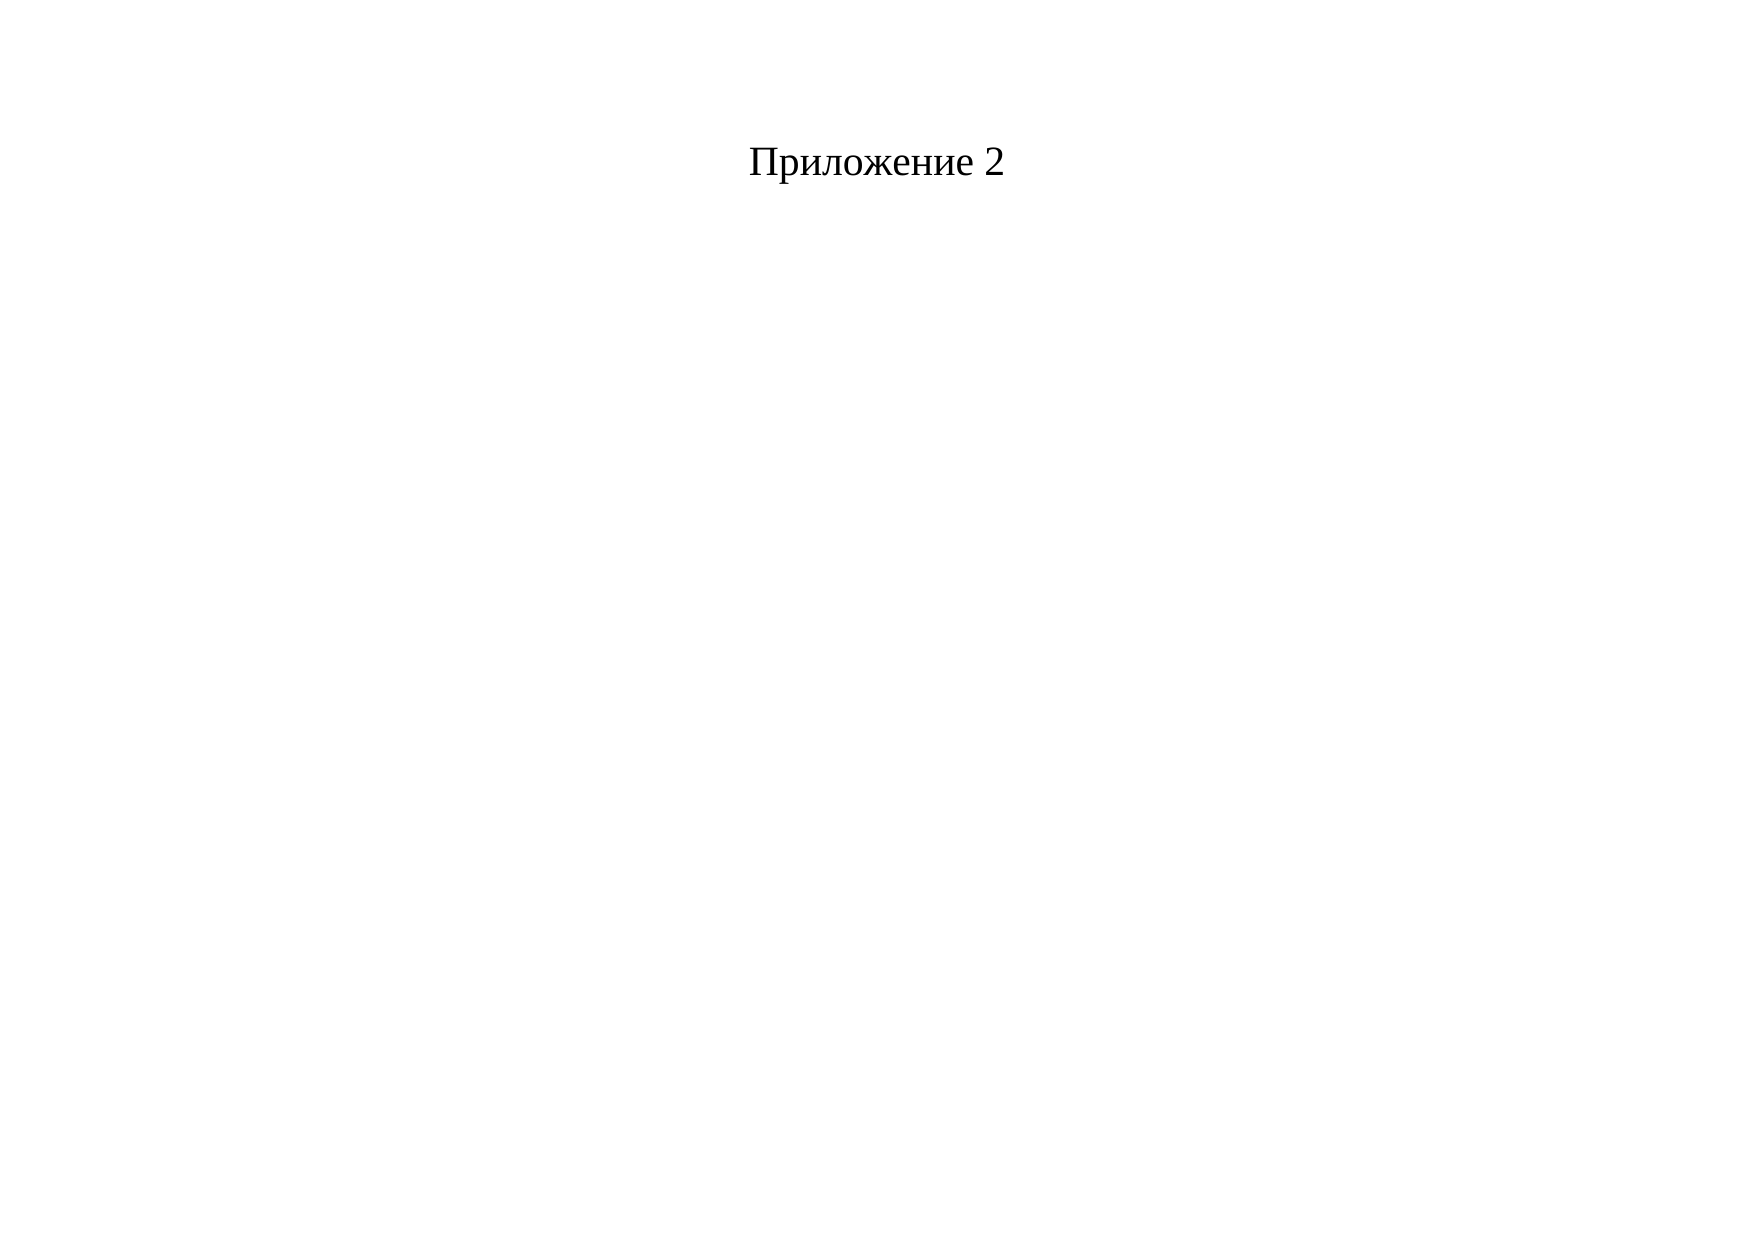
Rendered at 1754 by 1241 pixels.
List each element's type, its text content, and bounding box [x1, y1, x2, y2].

text Приложение 2 [118, 136, 1636, 184]
